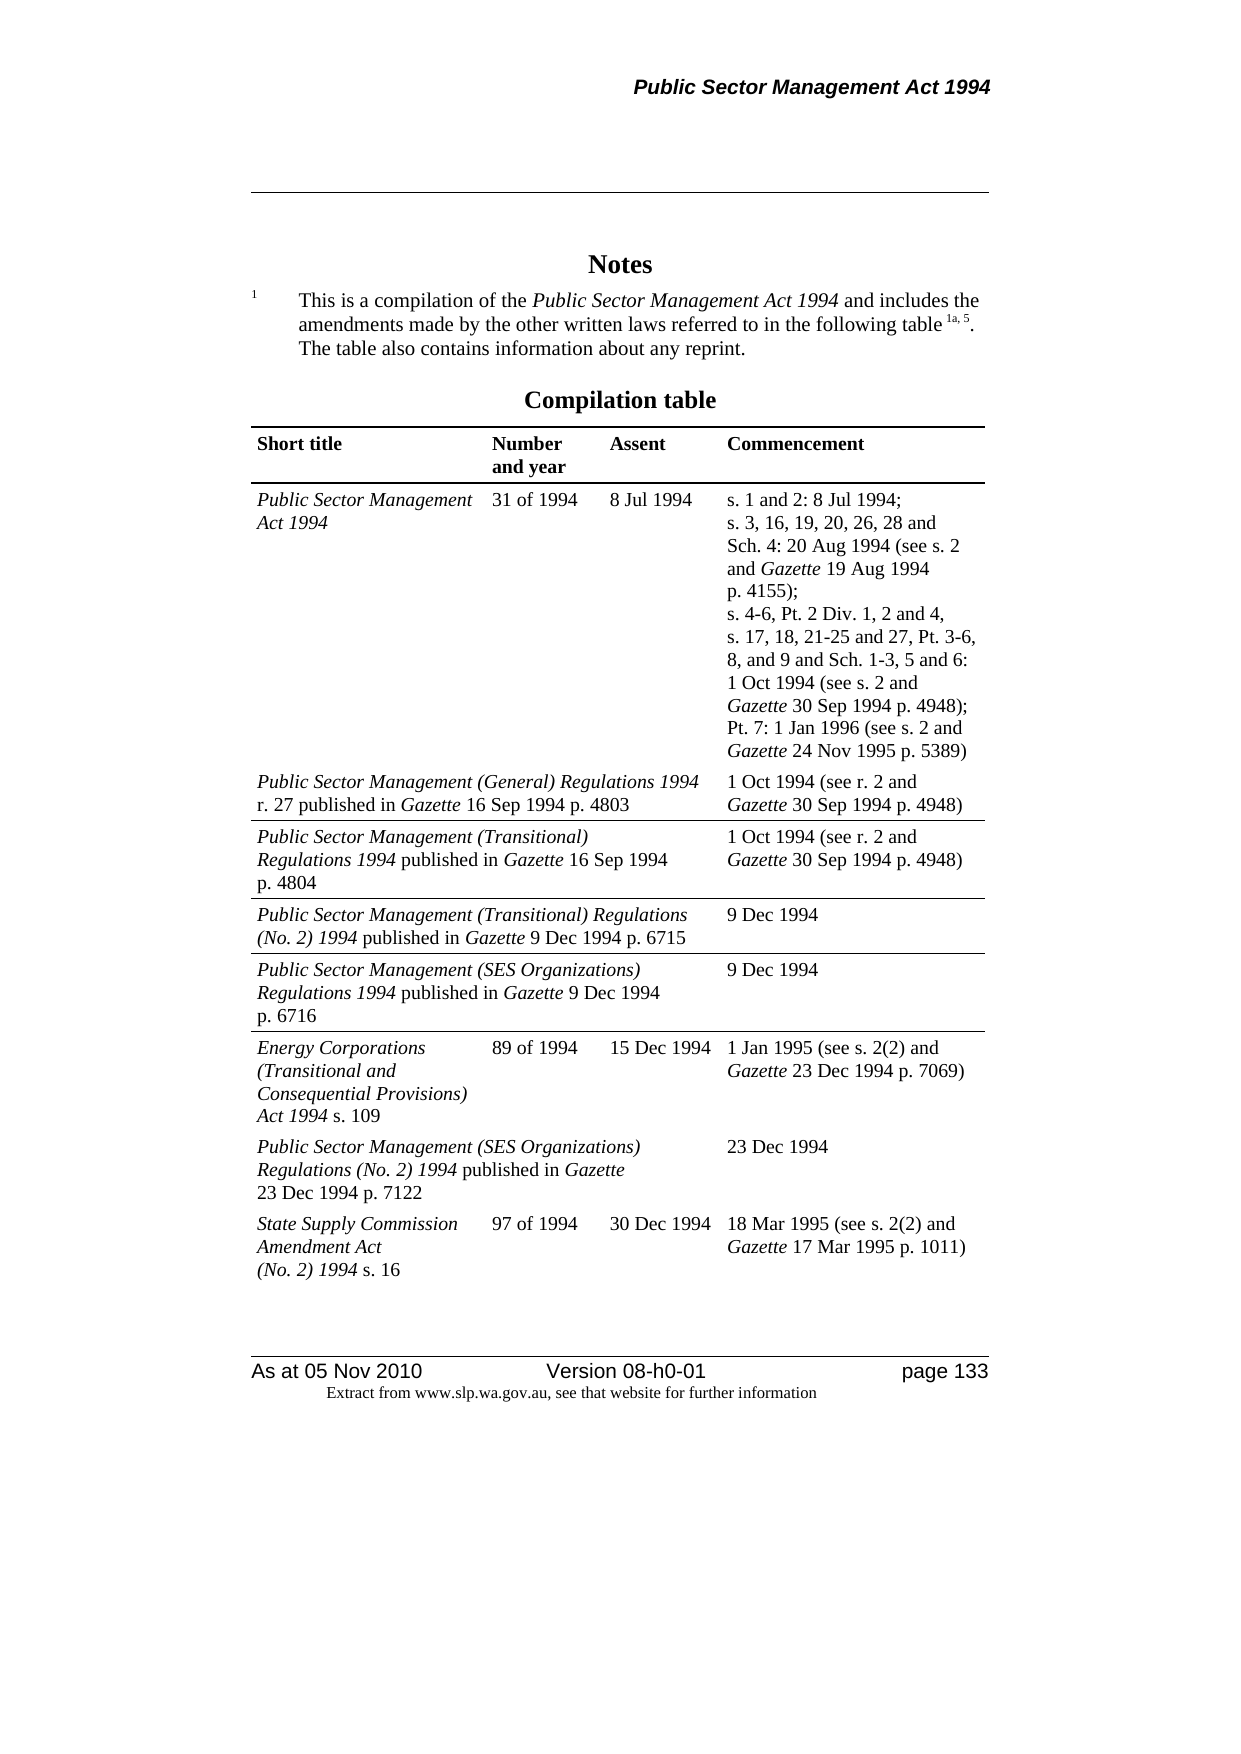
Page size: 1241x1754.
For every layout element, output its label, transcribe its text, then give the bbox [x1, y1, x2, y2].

subtitle Compilation table [251, 385, 989, 413]
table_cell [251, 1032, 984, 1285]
subtitle Notes [251, 248, 989, 279]
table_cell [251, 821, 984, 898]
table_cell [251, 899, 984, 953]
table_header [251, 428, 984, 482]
text 1 This is a compilation of the Public Sector Management Act 1994 and includes the amendments made by the other written laws referred to in the following table 1a, 5. The table also contains information about any reprint. [251, 287, 989, 360]
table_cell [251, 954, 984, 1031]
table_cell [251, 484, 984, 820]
